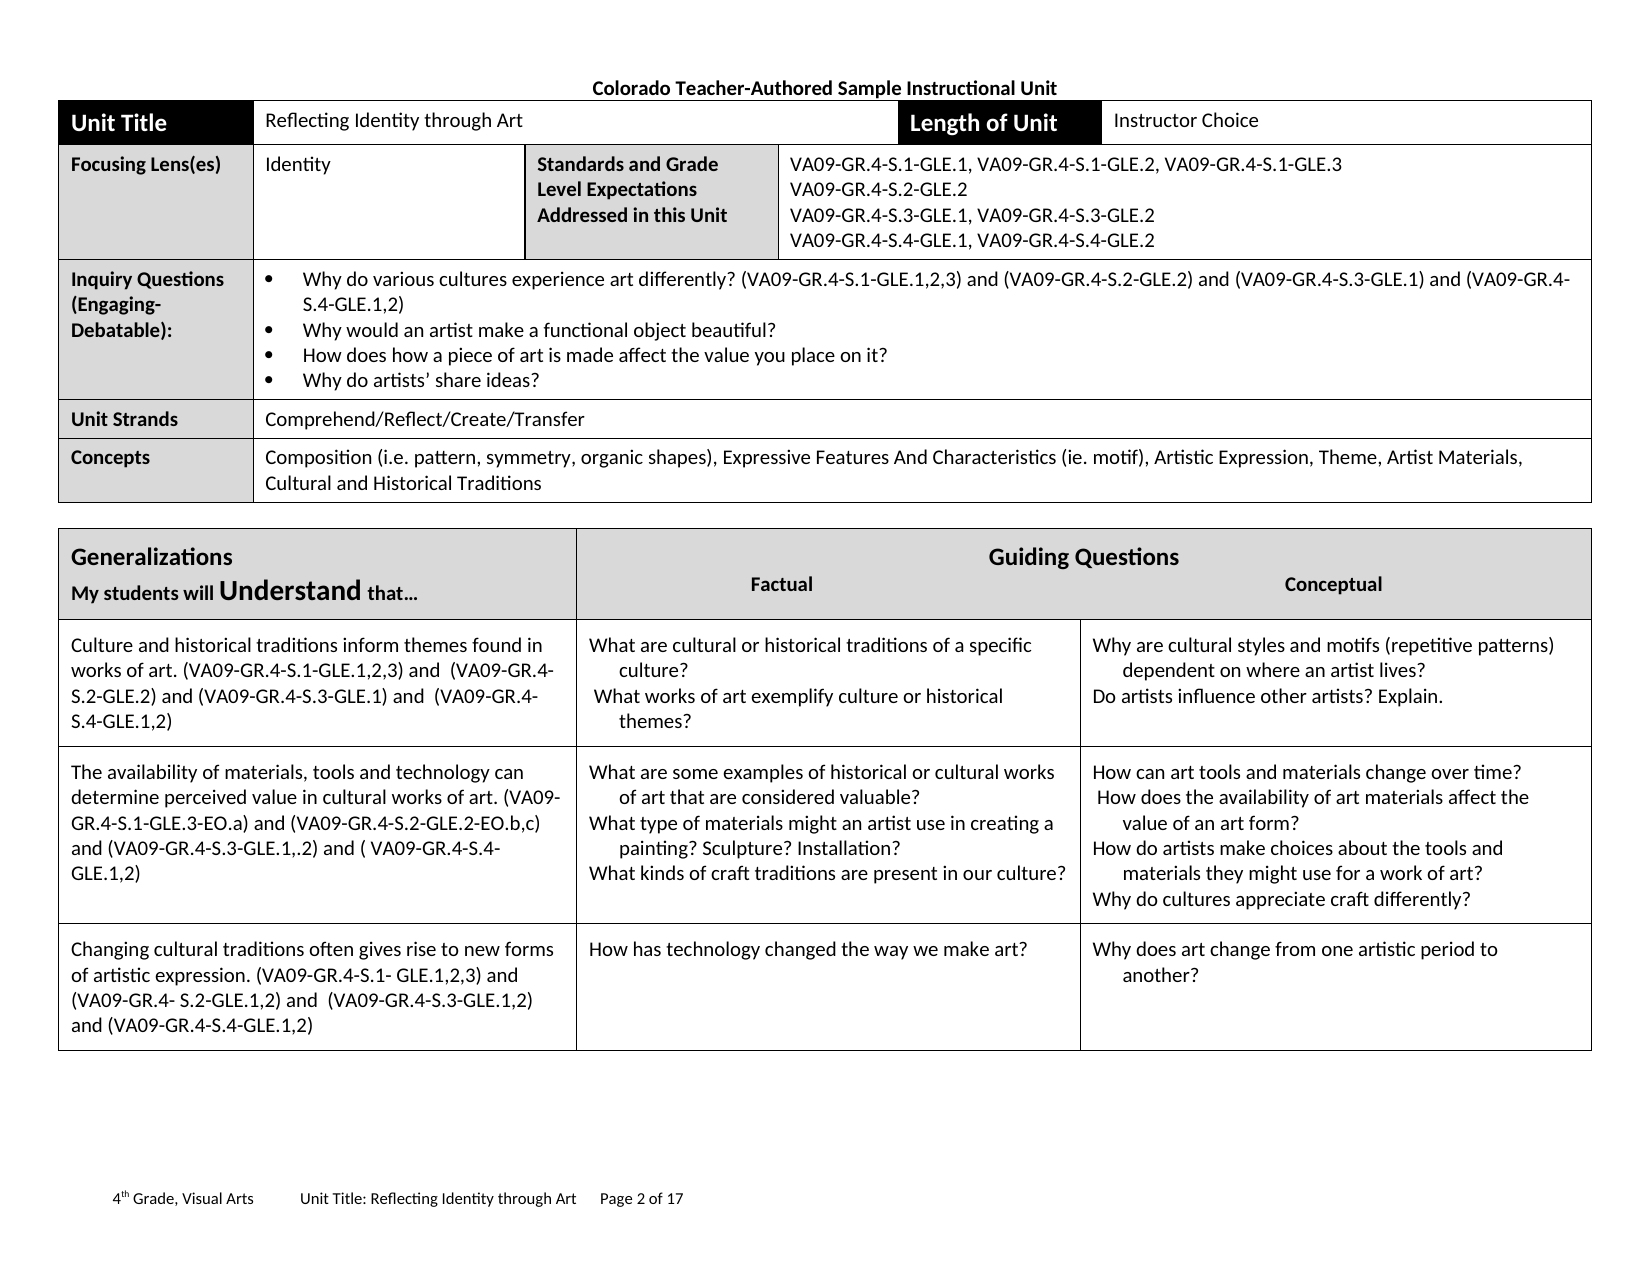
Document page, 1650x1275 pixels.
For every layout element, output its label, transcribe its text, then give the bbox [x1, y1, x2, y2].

table_cell What are cultural or historical traditions of a specific culture? What works of art exemplify culture or historical themes? [577, 620, 1080, 746]
table_cell Identity [254, 145, 524, 259]
table_cell The availability of materials, tools and technology can determine perceived value in cultural works of art. (VA09-GR.4-S.1-GLE.3-EO.a) and (VA09-GR.4-S.2-GLE.2-EO.b,c) and (VA09-GR.4-S.3-GLE.1,.2) and ( VA09-GR.4-S.4-GLE.1,2) [59, 747, 576, 923]
table_header Generalizations My students will Understand that… [59, 529, 576, 619]
table_header Reflecting Identity through Art [254, 101, 898, 144]
table_cell Why do various cultures experience art differently? (VA09-GR.4-S.1-GLE.1,2,3) and (VA09-GR.4-S.2-GLE.2) and (VA09-GR.4-S.3-GLE.1) and (VA09-GR.4-S.4-GLE.1,2) Why would an artist make a functional object beautiful? How does how a piece of art is made affect the value you place on it? Why do artists’ share ideas? [254, 260, 1591, 399]
table_cell Concepts [59, 439, 253, 502]
table_cell Unit Strands [59, 400, 253, 438]
table_cell Inquiry Questions (Engaging- Debatable): [59, 260, 253, 399]
table_header Guiding Questions Factual Conceptual [577, 529, 1591, 619]
table_cell How can art tools and materials change over time? How does the availability of art materials affect the value of an art form? How do artists make choices about the tools and materials they might use for a work of art? Why do cultures appreciate craft differently? [1081, 747, 1591, 923]
table_cell Composition (i.e. pattern, symmetry, organic shapes), Expressive Features And Characteristics (ie. motif), Artistic Expression, Theme, Artist Materials, Cultural and Historical Traditions [254, 439, 1591, 502]
table_cell Culture and historical traditions inform themes found in works of art. (VA09-GR.4-S.1-GLE.1,2,3) and (VA09-GR.4- S.2-GLE.2) and (VA09-GR.4-S.3-GLE.1) and (VA09-GR.4-S.4-GLE.1,2) [59, 620, 576, 746]
table_cell VA09-GR.4-S.1-GLE.1, VA09-GR.4-S.1-GLE.2, VA09-GR.4-S.1-GLE.3 VA09-GR.4-S.2-GLE.2 VA09-GR.4-S.3-GLE.1, VA09-GR.4-S.3-GLE.2 VA09-GR.4-S.4-GLE.1, VA09-GR.4-S.4-GLE.2 [779, 145, 1591, 259]
table_cell Standards and Grade Level Expectations Addressed in this Unit [526, 145, 778, 259]
table_cell Focusing Lens(es) [59, 145, 253, 259]
table_cell What are some examples of historical or cultural works of art that are considered valuable? What type of materials might an artist use in creating a painting? Sculpture? Installation? What kinds of craft traditions are present in our culture? [577, 747, 1080, 923]
table_cell How has technology changed the way we make art? [577, 924, 1080, 1050]
table_header Unit Title [59, 101, 253, 144]
table_cell Why does art change from one artistic period to another? [1081, 924, 1591, 1050]
table_cell Changing cultural traditions often gives rise to new forms of artistic expression. (VA09-GR.4-S.1- GLE.1,2,3) and (VA09-GR.4- S.2-GLE.1,2) and (VA09-GR.4-S.3-GLE.1,2) and (VA09-GR.4-S.4-GLE.1,2) [59, 924, 576, 1050]
table_cell Comprehend/Reflect/Create/Transfer [254, 400, 1591, 438]
table_header Instructor Choice [1102, 101, 1591, 144]
table_cell Why are cultural styles and motifs (repetitive patterns) dependent on where an artist lives? Do artists influence other artists? Explain. [1081, 620, 1591, 746]
table_header Length of Unit [899, 101, 1101, 144]
